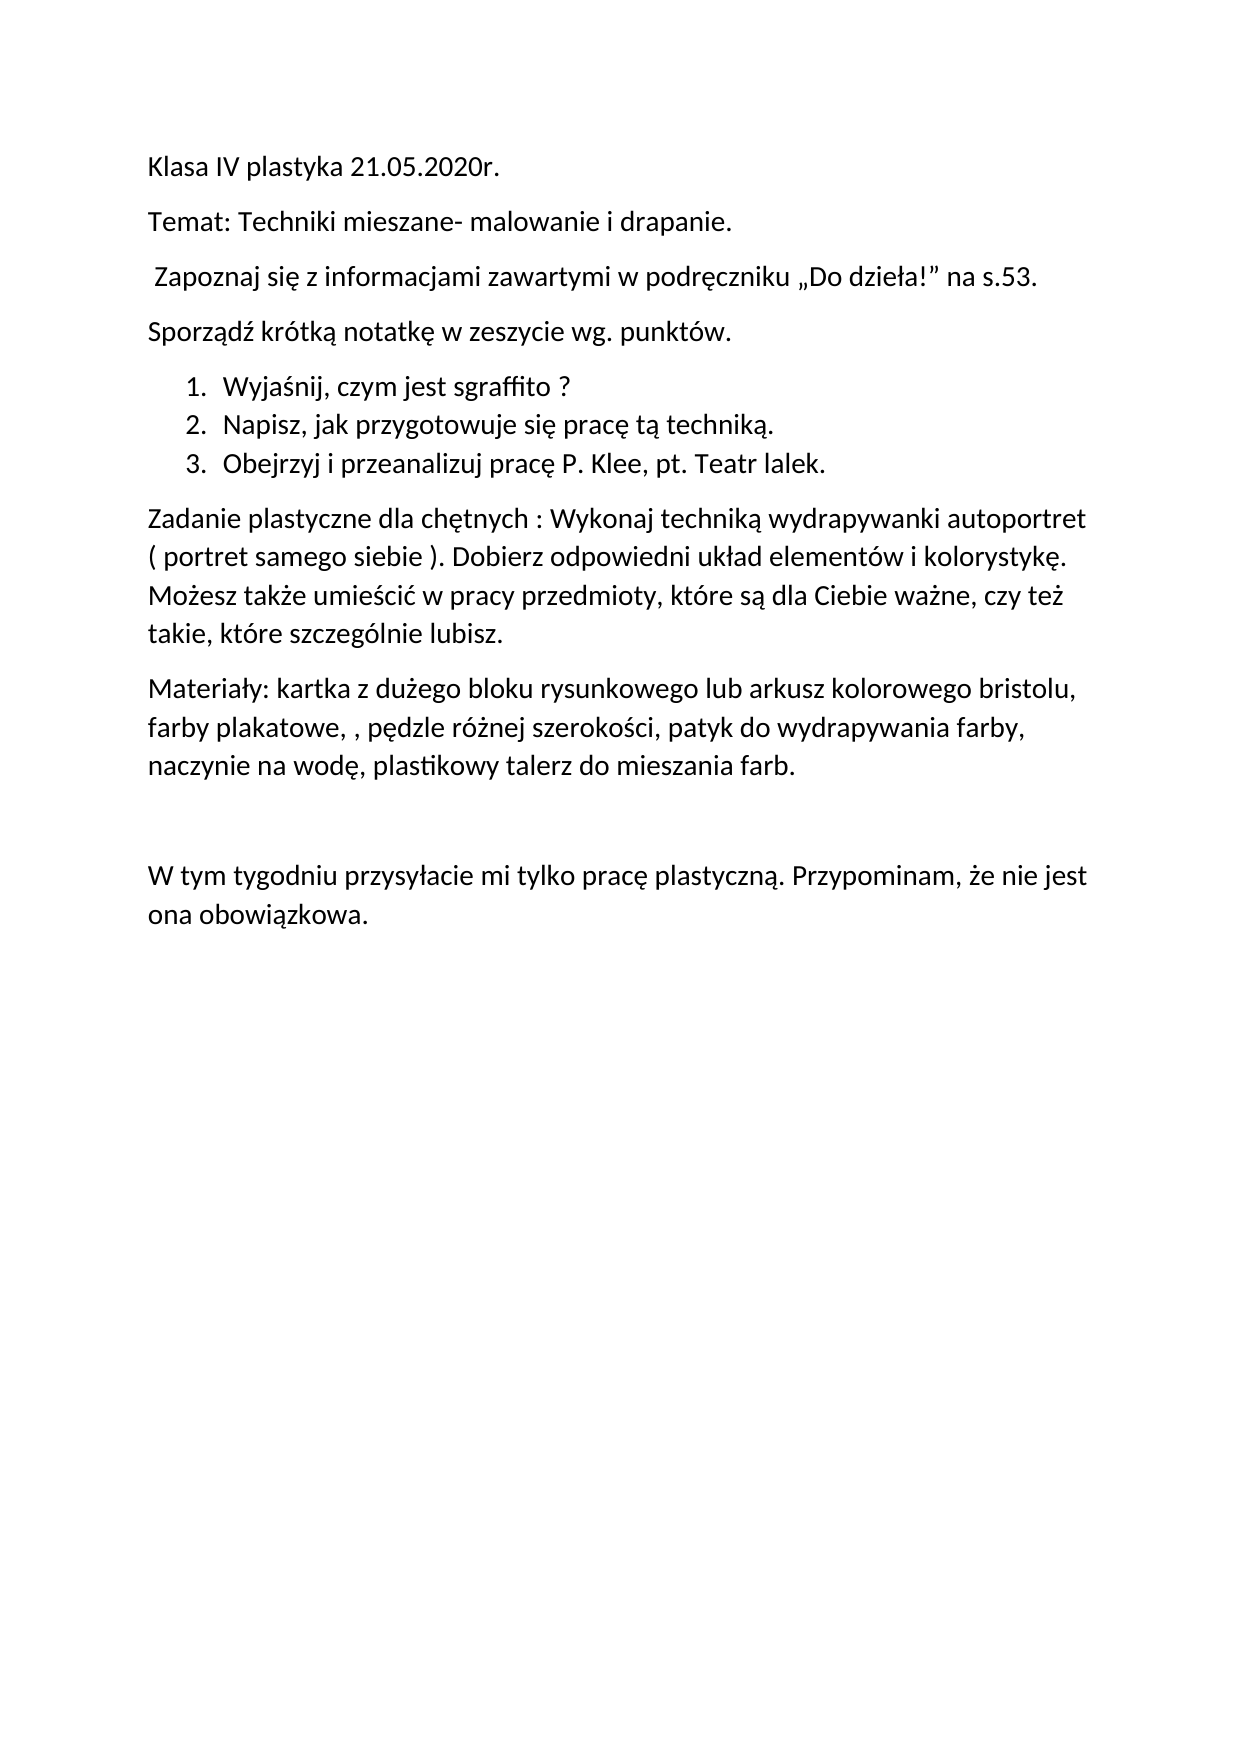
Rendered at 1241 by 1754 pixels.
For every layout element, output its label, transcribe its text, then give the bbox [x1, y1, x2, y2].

text Sporządź krótką notatkę w zeszycie wg. punktów. [148, 313, 1093, 348]
text Materiały: kartka z dużego bloku rysunkowego lub arkusz kolorowego bristolu, farby plakatowe, , pędzle różnej szerokości, patyk do wydrapywania farby, naczynie na wodę, plastikowy talerz do mieszania farb. [148, 670, 1093, 783]
text W tym tygodniu przysyłacie mi tylko pracę plastyczną. Przypominam, że nie jest ona obowiązkowa. [148, 857, 1093, 932]
text Zapoznaj się z informacjami zawartymi w podręczniku „Do dzieła!” na s.53. [148, 258, 1093, 293]
text Klasa IV plastyka 21.05.2020r. [148, 148, 1093, 183]
text Temat: Techniki mieszane- malowanie i drapanie. [148, 203, 1093, 238]
list Napisz, jak przygotowuje się pracę tą techniką. [185, 406, 1093, 442]
list Wyjaśnij, czym jest sgraffito ? [185, 368, 1093, 404]
list Obejrzyj i przeanalizuj pracę P. Klee, pt. Teatr lalek. [185, 445, 1093, 481]
text Zadanie plastyczne dla chętnych : Wykonaj techniką wydrapywanki autoportret ( portret samego siebie ). Dobierz odpowiedni układ elementów i kolorystykę. Możesz także umieścić w pracy przedmioty, które są dla Ciebie ważne, czy też takie, które szczególnie lubisz. [148, 500, 1093, 651]
